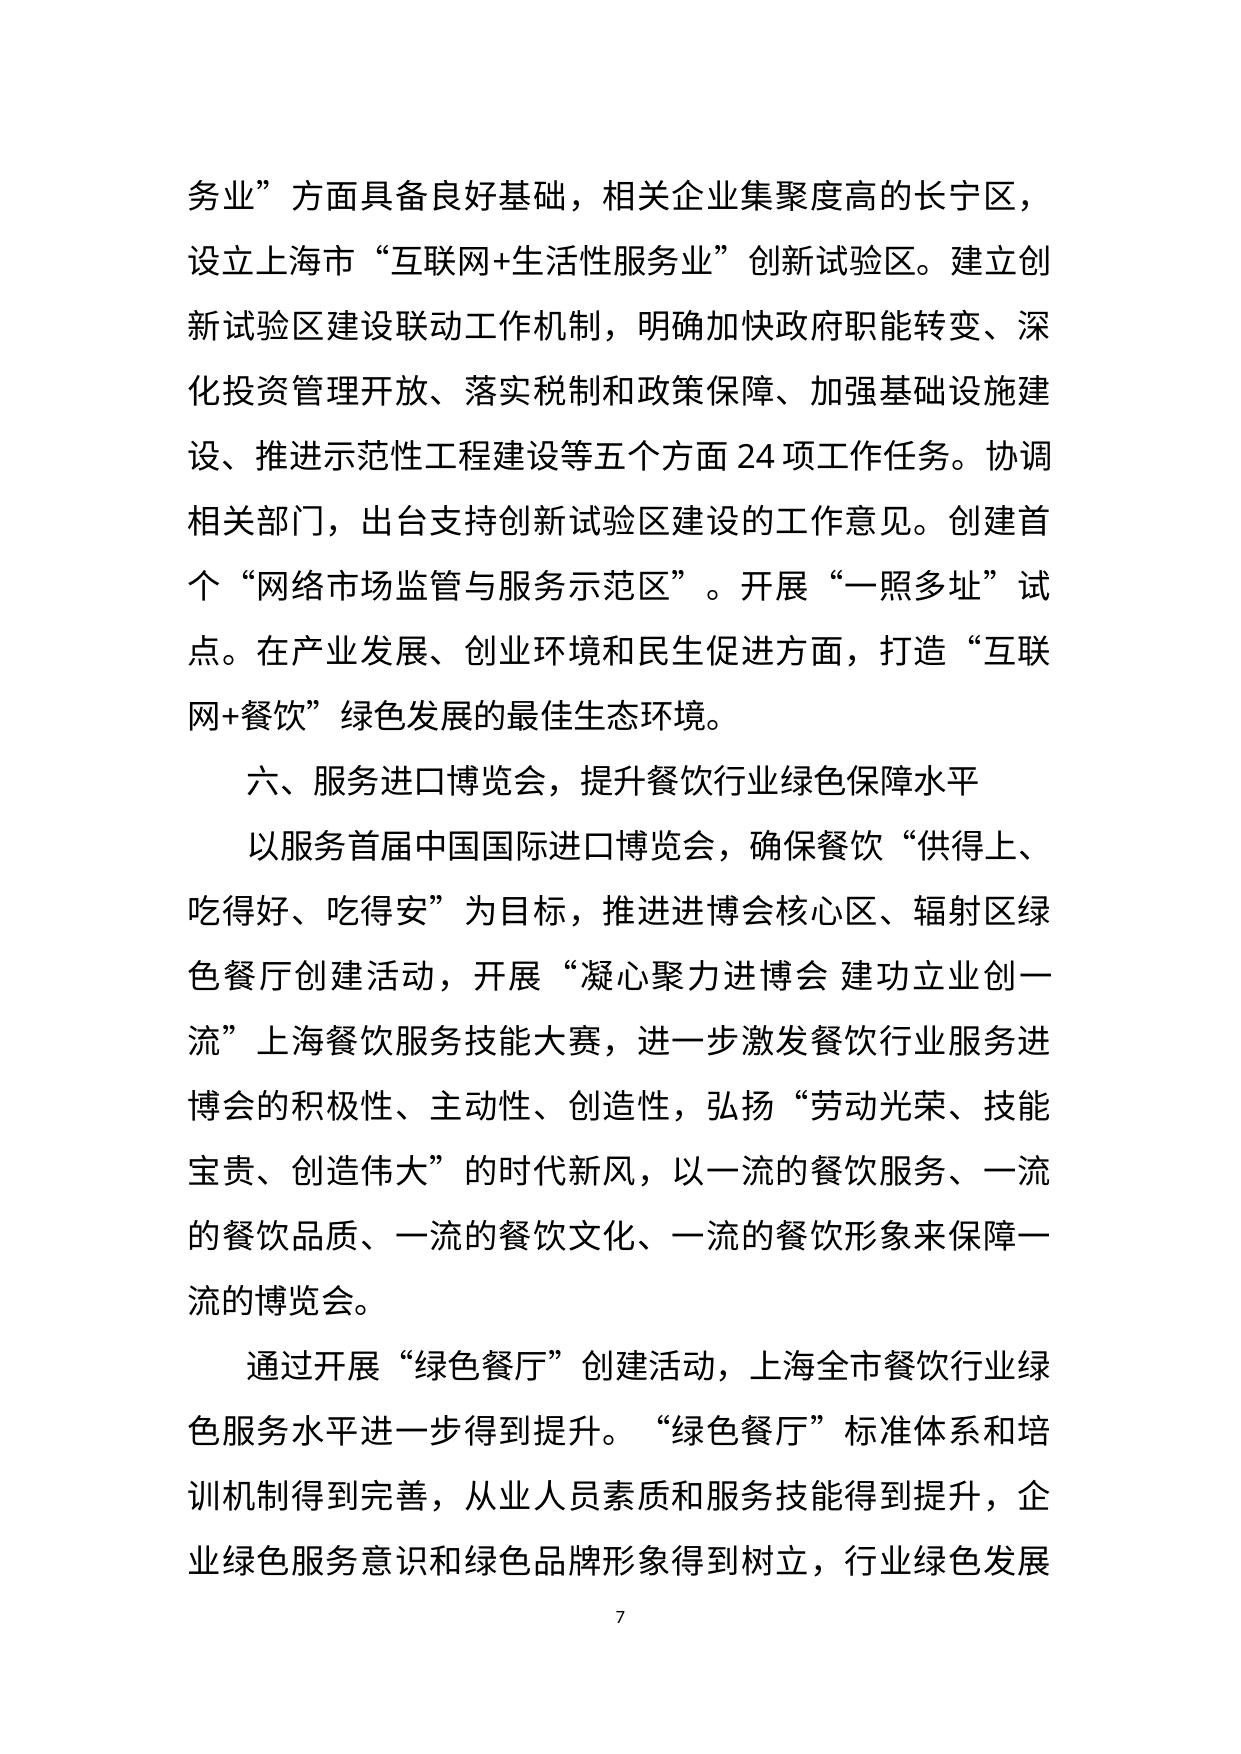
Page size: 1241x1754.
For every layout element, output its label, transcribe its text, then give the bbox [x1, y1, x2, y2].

text 六、服务进口博览会，提升餐饮行业绿色保障水平 [187, 747, 1053, 812]
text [187, 162, 1053, 747]
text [187, 1332, 1053, 1592]
text 以服务首届中国国际进口博览会，确保餐饮“供得上、吃得好、吃得安”为目标，推进进博会核心区、辐射区绿色餐厅创建活动，开展“凝心聚力进博会 建功立业创一流”上海餐饮服务技能大赛，进一步激发餐饮行业服务进博会的积极性、主动性、创造性，弘扬“劳动光荣、技能宝贵、创造伟大”的时代新风，以一流的餐饮服务、一流的餐饮品质、一流的餐饮文化、一流的餐饮形象来保障一流的博览会。 [187, 812, 1053, 1332]
